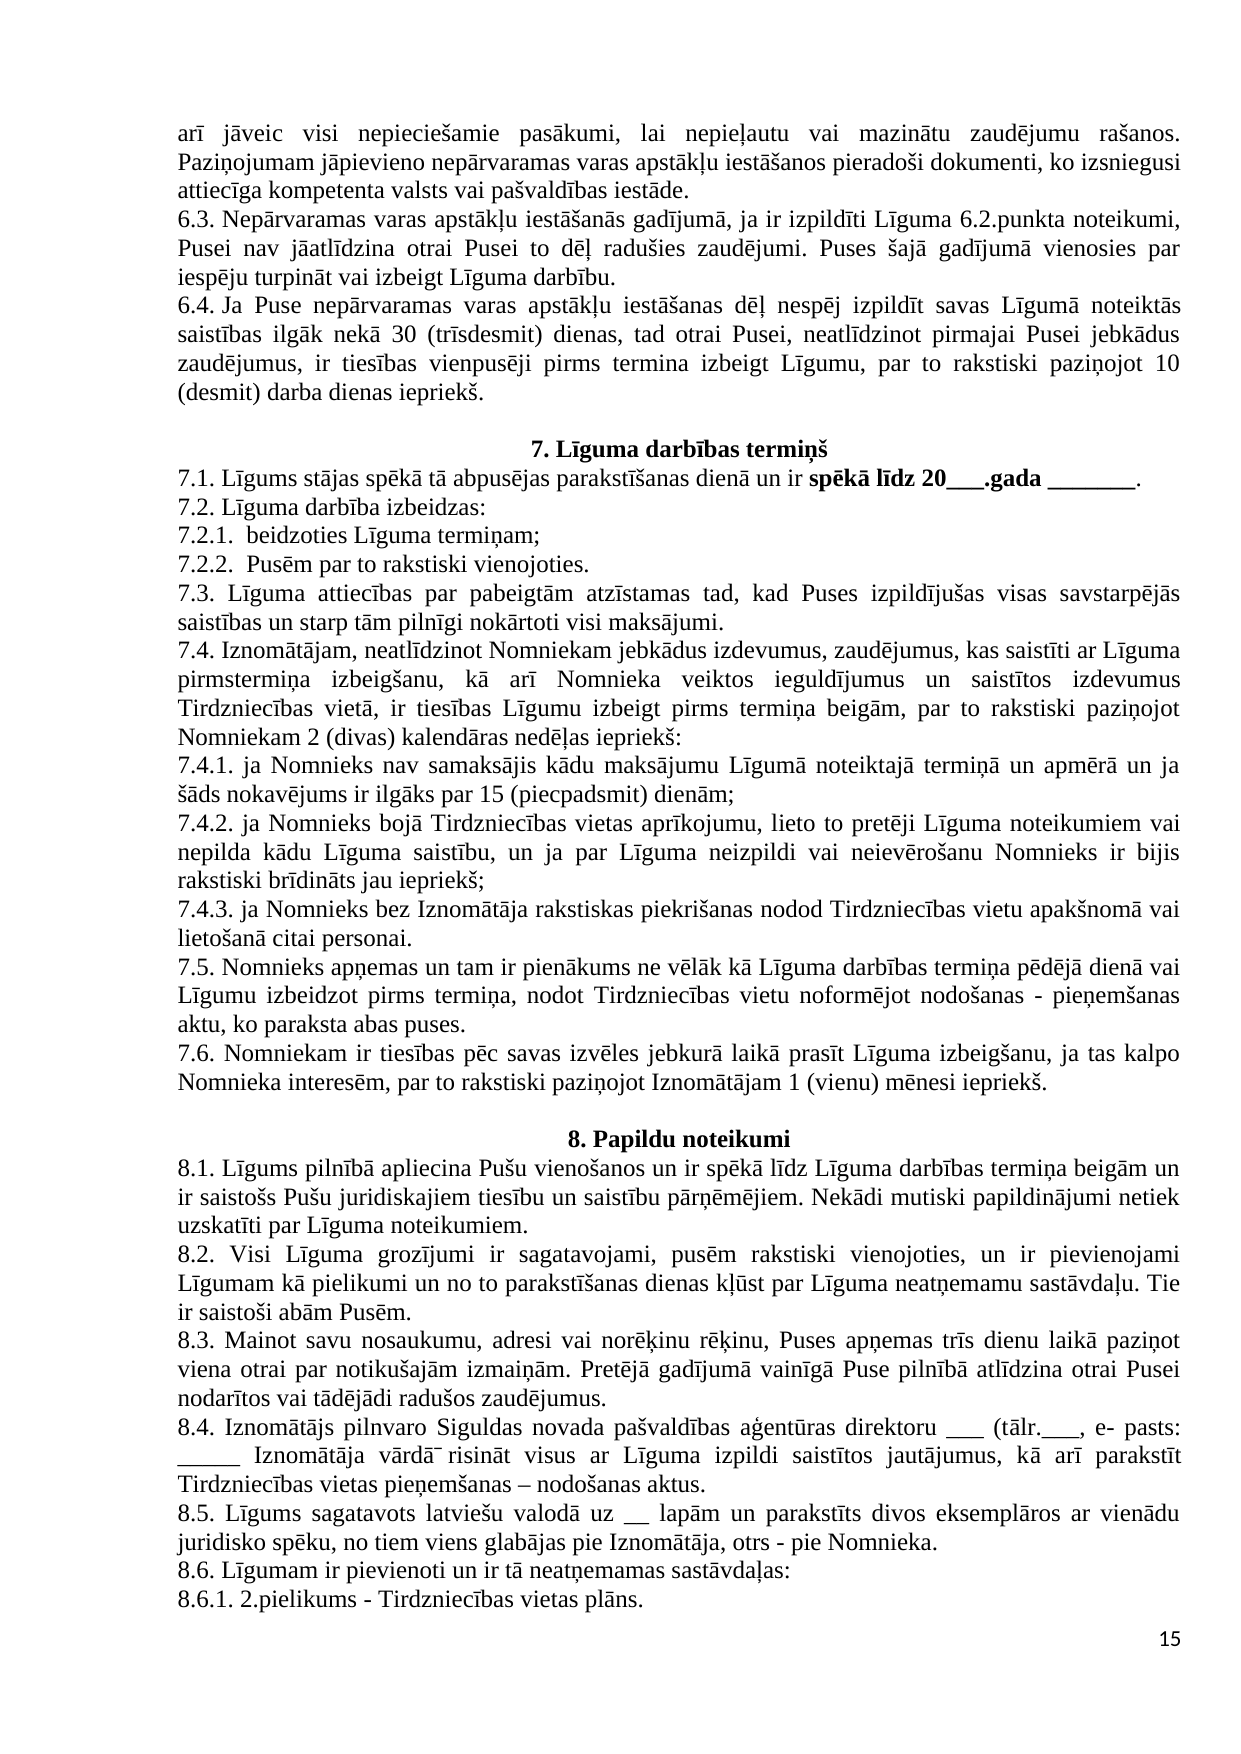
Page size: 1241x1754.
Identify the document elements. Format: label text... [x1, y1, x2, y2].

text 7.2. Līguma darbība izbeidzas: [177, 492, 1181, 521]
text 7.1. Līgums stājas spēkā tā abpusējas parakstīšanas dienā un ir spēkā līdz 20___.gada _______. [177, 463, 1181, 492]
text 7.3. Līguma attiecības par pabeigtām atzīstamas tad, kad Puses izpildījušas visas savstarpējās saistības un starp tām pilnīgi nokārtoti visi maksājumi. [177, 578, 1181, 636]
text 6.3. Nepārvaramas varas apstākļu iestāšanās gadījumā, ja ir izpildīti Līguma 6.2.punkta noteikumi, Pusei nav jāatlīdzina otrai Pusei to dēļ radušies zaudējumi. Puses šajā gadījumā vienosies par iespēju turpināt vai izbeigt Līguma darbību. [177, 204, 1181, 291]
text 7.5. Nomnieks apņemas un tam ir pienākums ne vēlāk kā Līguma darbības termiņa pēdējā dienā vai Līgumu izbeidzot pirms termiņa, nodot Tirdzniecības vietu noformējot nodošanas - pieņemšanas aktu, ko paraksta abas puses. [177, 952, 1181, 1038]
text 8.2. Visi Līguma grozījumi ir sagatavojami, pusēm rakstiski vienojoties, un ir pievienojami Līgumam kā pielikumi un no to parakstīšanas dienas kļūst par Līguma neatņemamu sastāvdaļu. Tie ir saistoši abām Pusēm. [177, 1239, 1181, 1326]
text 8.1. Līgums pilnībā apliecina Pušu vienošanos un ir spēkā līdz Līguma darbības termiņa beigām un ir saistošs Pušu juridiskajiem tiesību un saistību pārņēmējiem. Nekādi mutiski papildinājumi netiek uzskatīti par Līguma noteikumiem. [177, 1153, 1181, 1239]
text 8.5. Līgums sagatavots latviešu valodā uz __ lapām un parakstīts divos eksemplāros ar vienādu juridisko spēku, no tiem viens glabājas pie Iznomātāja, otrs - pie Nomnieka. [177, 1498, 1181, 1556]
text 7.6. Nomniekam ir tiesības pēc savas izvēles jebkurā laikā prasīt Līguma izbeigšanu, ja tas kalpo Nomnieka interesēm, par to rakstiski paziņojot Iznomātājam 1 (vienu) mēnesi iepriekš. [177, 1038, 1181, 1096]
text 7.4. Iznomātājam, neatlīdzinot Nomniekam jebkādus izdevumus, zaudējumus, kas saistīti ar Līguma pirmstermiņa izbeigšanu, kā arī Nomnieka veiktos ieguldījumus un saistītos izdevumus Tirdzniecības vietā, ir tiesības Līgumu izbeigt pirms termiņa beigām, par to rakstiski paziņojot Nomniekam 2 (divas) kalendāras nedēļas iepriekš: [177, 636, 1181, 751]
text 7.4.3. ja Nomnieks bez Iznomātāja rakstiskas piekrišanas nodod Tirdzniecības vietu apakšnomā vai lietošanā citai personai. [177, 894, 1181, 952]
text 8.6. Līgumam ir pievienoti un ir tā neatņemamas sastāvdaļas: [177, 1556, 1181, 1584]
text 7.2.2. Pusēm par to rakstiski vienojoties. [177, 549, 1181, 578]
text 7.4.2. ja Nomnieks bojā Tirdzniecības vietas aprīkojumu, lieto to pretēji Līguma noteikumiem vai nepilda kādu Līguma saistību, un ja par Līguma neizpildi vai neievērošanu Nomnieks ir bijis rakstiski brīdināts jau iepriekš; [177, 808, 1181, 894]
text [177, 118, 1181, 204]
text 8.6.1. 2.pielikums - Tirdzniecības vietas plāns. [177, 1584, 1181, 1613]
text 8. Papildu noteikumi [177, 1124, 1181, 1153]
text 7.4.1. ja Nomnieks nav samaksājis kādu maksājumu Līgumā noteiktajā termiņā un apmērā un ja šāds nokavējums ir ilgāks par 15 (piecpadsmit) dienām; [177, 751, 1181, 808]
text 7.2.1. beidzoties Līguma termiņam; [177, 521, 1181, 549]
text 7. Līguma darbības termiņš [177, 434, 1181, 463]
text 8.3. Mainot savu nosaukumu, adresi vai norēķinu rēķinu, Puses apņemas trīs dienu laikā paziņot viena otrai par notikušajām izmaiņām. Pretējā gadījumā vainīgā Puse pilnībā atlīdzina otrai Pusei nodarītos vai tādējādi radušos zaudējumus. [177, 1326, 1181, 1412]
text 8.4. Iznomātājs pilnvaro Siguldas novada pašvaldības aģentūras direktoru ___ (tālr.___, e- pasts: _____ Iznomātāja vārdā̄ risināt visus ar Līguma izpildi saistītos jautājumus, kā arī parakstīt Tirdzniecības vietas pieņemšanas – nodošanas aktus. [177, 1412, 1181, 1498]
text 6.4. Ja Puse nepārvaramas varas apstākļu iestāšanas dēļ nespēj izpildīt savas Līgumā noteiktās saistības ilgāk nekā 30 (trīsdesmit) dienas, tad otrai Pusei, neatlīdzinot pirmajai Pusei jebkādus zaudējumus, ir tiesības vienpusēji pirms termina izbeigt Līgumu, par to rakstiski paziņojot 10 (desmit) darba dienas iepriekš. [177, 291, 1181, 406]
